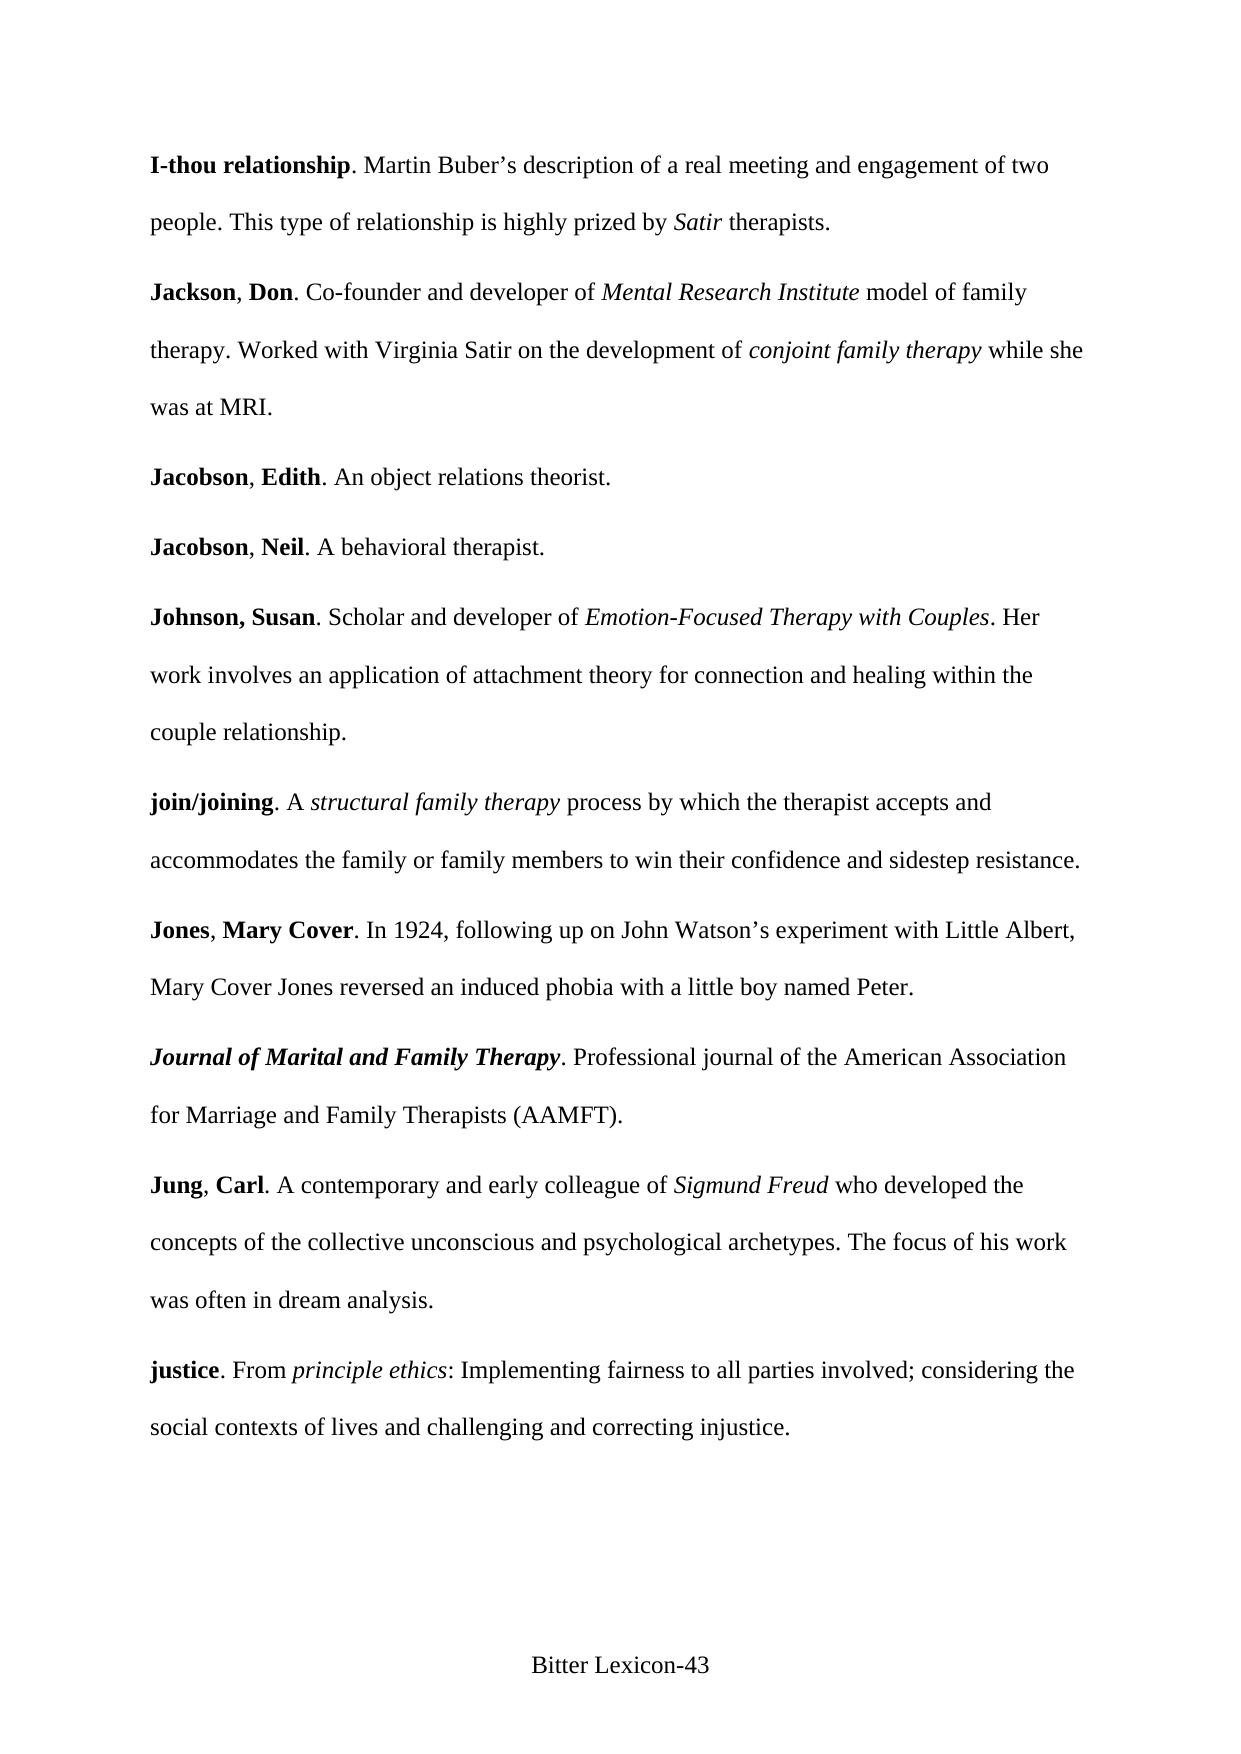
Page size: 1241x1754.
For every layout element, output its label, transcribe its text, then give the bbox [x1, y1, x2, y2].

text Jones, Mary Cover. In 1924, following up on John Watson’s experiment with Little Albert, Mary Cover Jones reversed an induced phobia with a little boy named Peter. [150, 915, 1090, 1001]
text justice. From principle ethics: Implementing fairness to all parties involved; considering the social contexts of lives and challenging and correcting injustice. [150, 1355, 1090, 1441]
text Jacobson, Neil. A behavioral therapist. [150, 532, 1090, 561]
text join/joining. A structural family therapy process by which the therapist accepts and accommodates the family or family members to win their confidence and sidestep resistance. [150, 787, 1090, 874]
text Jackson, Don. Co-founder and developer of Mental Research Institute model of family therapy. Worked with Virginia Satir on the development of conjoint family therapy while she was at MRI. [150, 277, 1090, 421]
text Jung, Carl. A contemporary and early colleague of Sigmund Freud who developed the concepts of the collective unconscious and psychological archetypes. The focus of his work was often in dream analysis. [150, 1170, 1090, 1314]
text I-thou relationship. Martin Buber’s description of a real meeting and engagement of two people. This type of relationship is highly prized by Satir therapists. [150, 150, 1090, 236]
text Johnson, Susan. Scholar and developer of Emotion-Focused Therapy with Couples. Her work involves an application of attachment theory for connection and healing within the couple relationship. [150, 602, 1090, 746]
text Journal of Marital and Family Therapy. Professional journal of the American Association for Marriage and Family Therapists (AAMFT). [150, 1042, 1090, 1129]
text Jacobson, Edith. An object relations theorist. [150, 462, 1090, 491]
